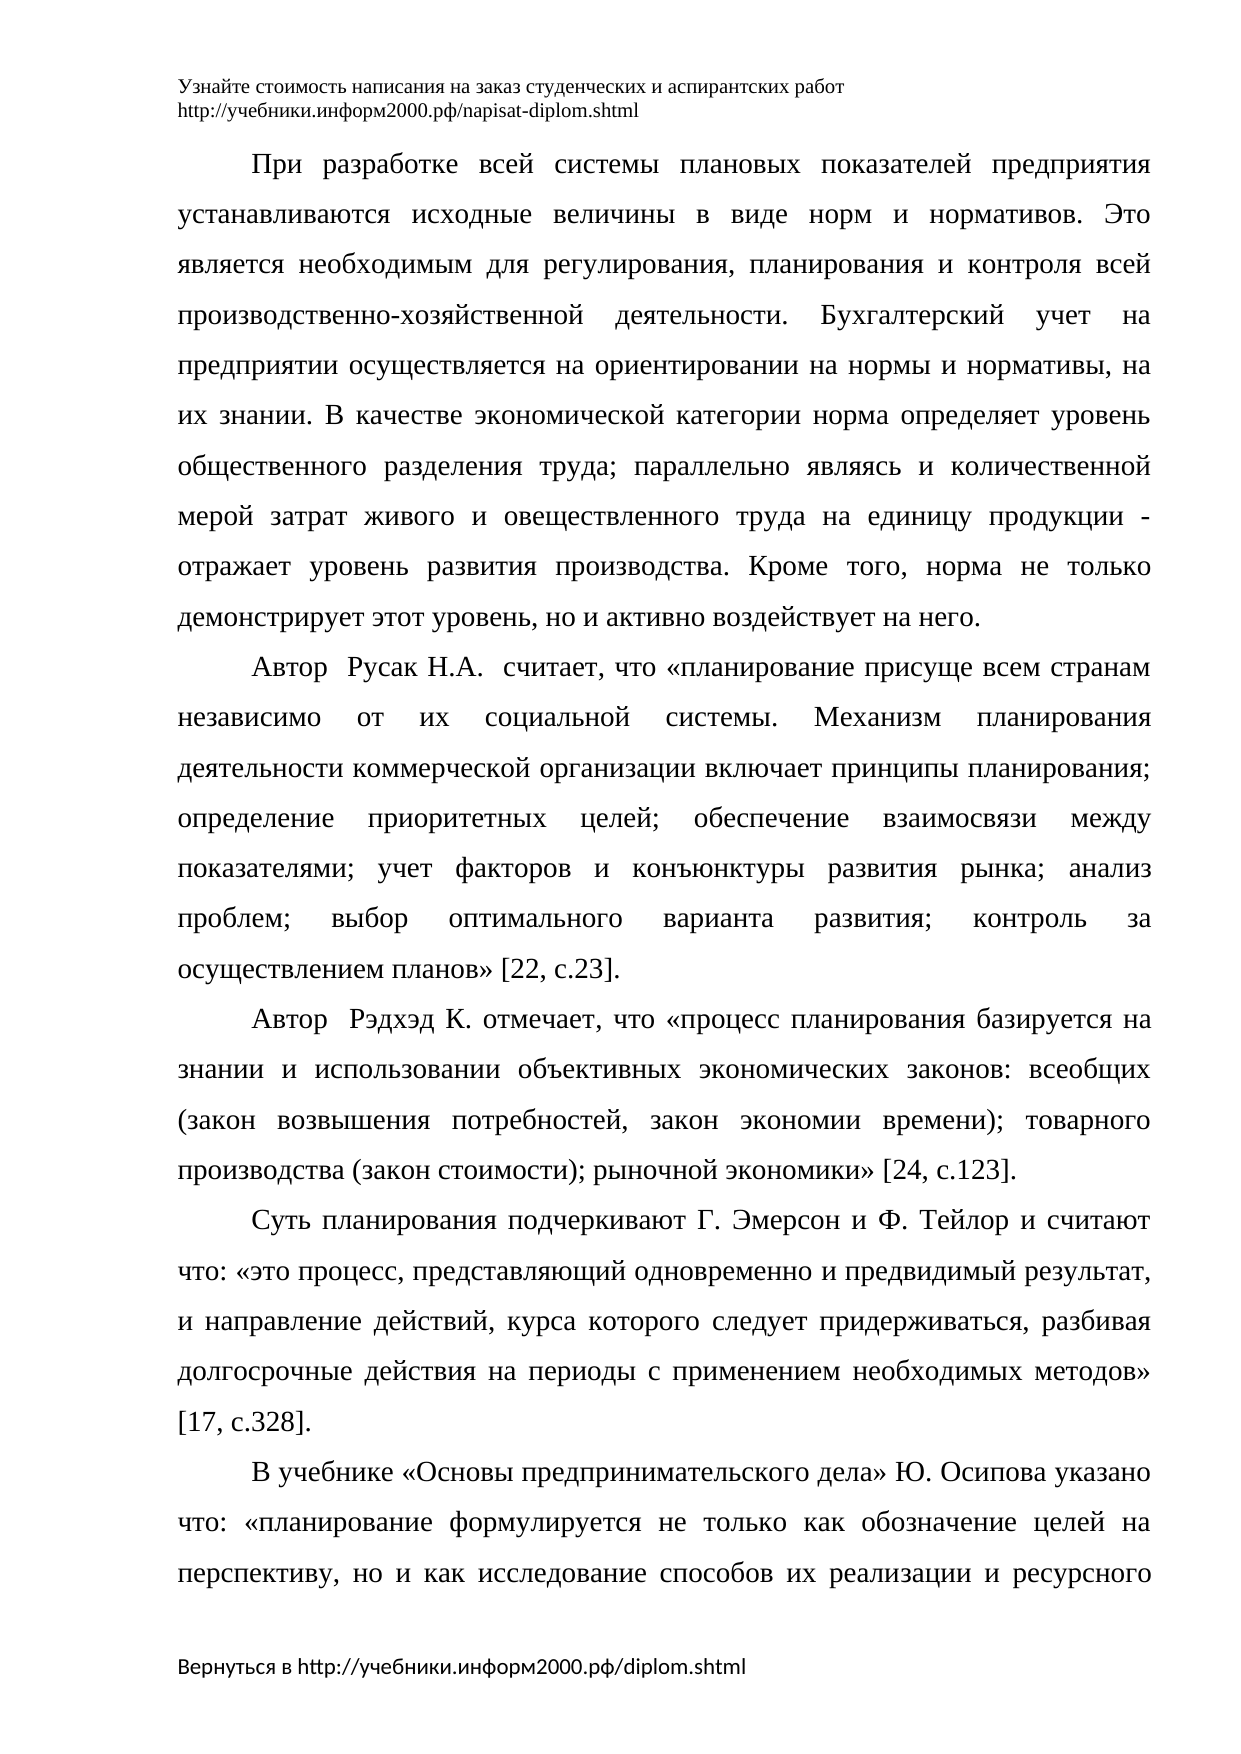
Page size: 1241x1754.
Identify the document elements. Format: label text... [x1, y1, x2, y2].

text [177, 1454, 1152, 1588]
text При разработке всей системы плановых показателей предприятия устанавливаются исходные величины в виде норм и нормативов. Это является необходимым для регулирования, планирования и контроля всей производственно-хозяйственной деятельности. Бухгалтерский учет на предприятии осуществляется на ориентировании на нормы и нормативы, на их знании. В качестве экономической категории норма определяет уровень общественного разделения труда; параллельно являясь и количественной мерой затрат живого и овеществленного труда на единицу продукции - отражает уровень развития производства. Кроме того, норма не только демонстрирует этот уровень, но и активно воздействует на него. [177, 146, 1152, 632]
text Суть планирования подчеркивают Г. Эмерсон и Ф. Тейлор и считают что: «это процесс, представляющий одновременно и предвидимый результат, и направление действий, курса которого следует придерживаться, разбивая долгосрочные действия на периоды с применением необходимых методов» [17, с.328]. [177, 1202, 1152, 1437]
text Автор Рэдхэд К. отмечает, что «процесс планирования базируется на знании и использовании объективных экономических законов: всеобщих (закон возвышения потребностей, закон экономии времени); товарного производства (закон стоимости); рыночной экономики» [24, с.123]. [177, 1001, 1152, 1186]
text Автор Русак Н.А. считает, что «планирование присуще всем странам независимо от их социальной системы. Механизм планирования деятельности коммерческой организации включает принципы планирования; определение приоритетных целей; обеспечение взаимосвязи между показателями; учет факторов и конъюнктуры развития рынка; анализ проблем; выбор оптимального варианта развития; контроль за осуществлением планов» [22, с.23]. [177, 649, 1152, 984]
